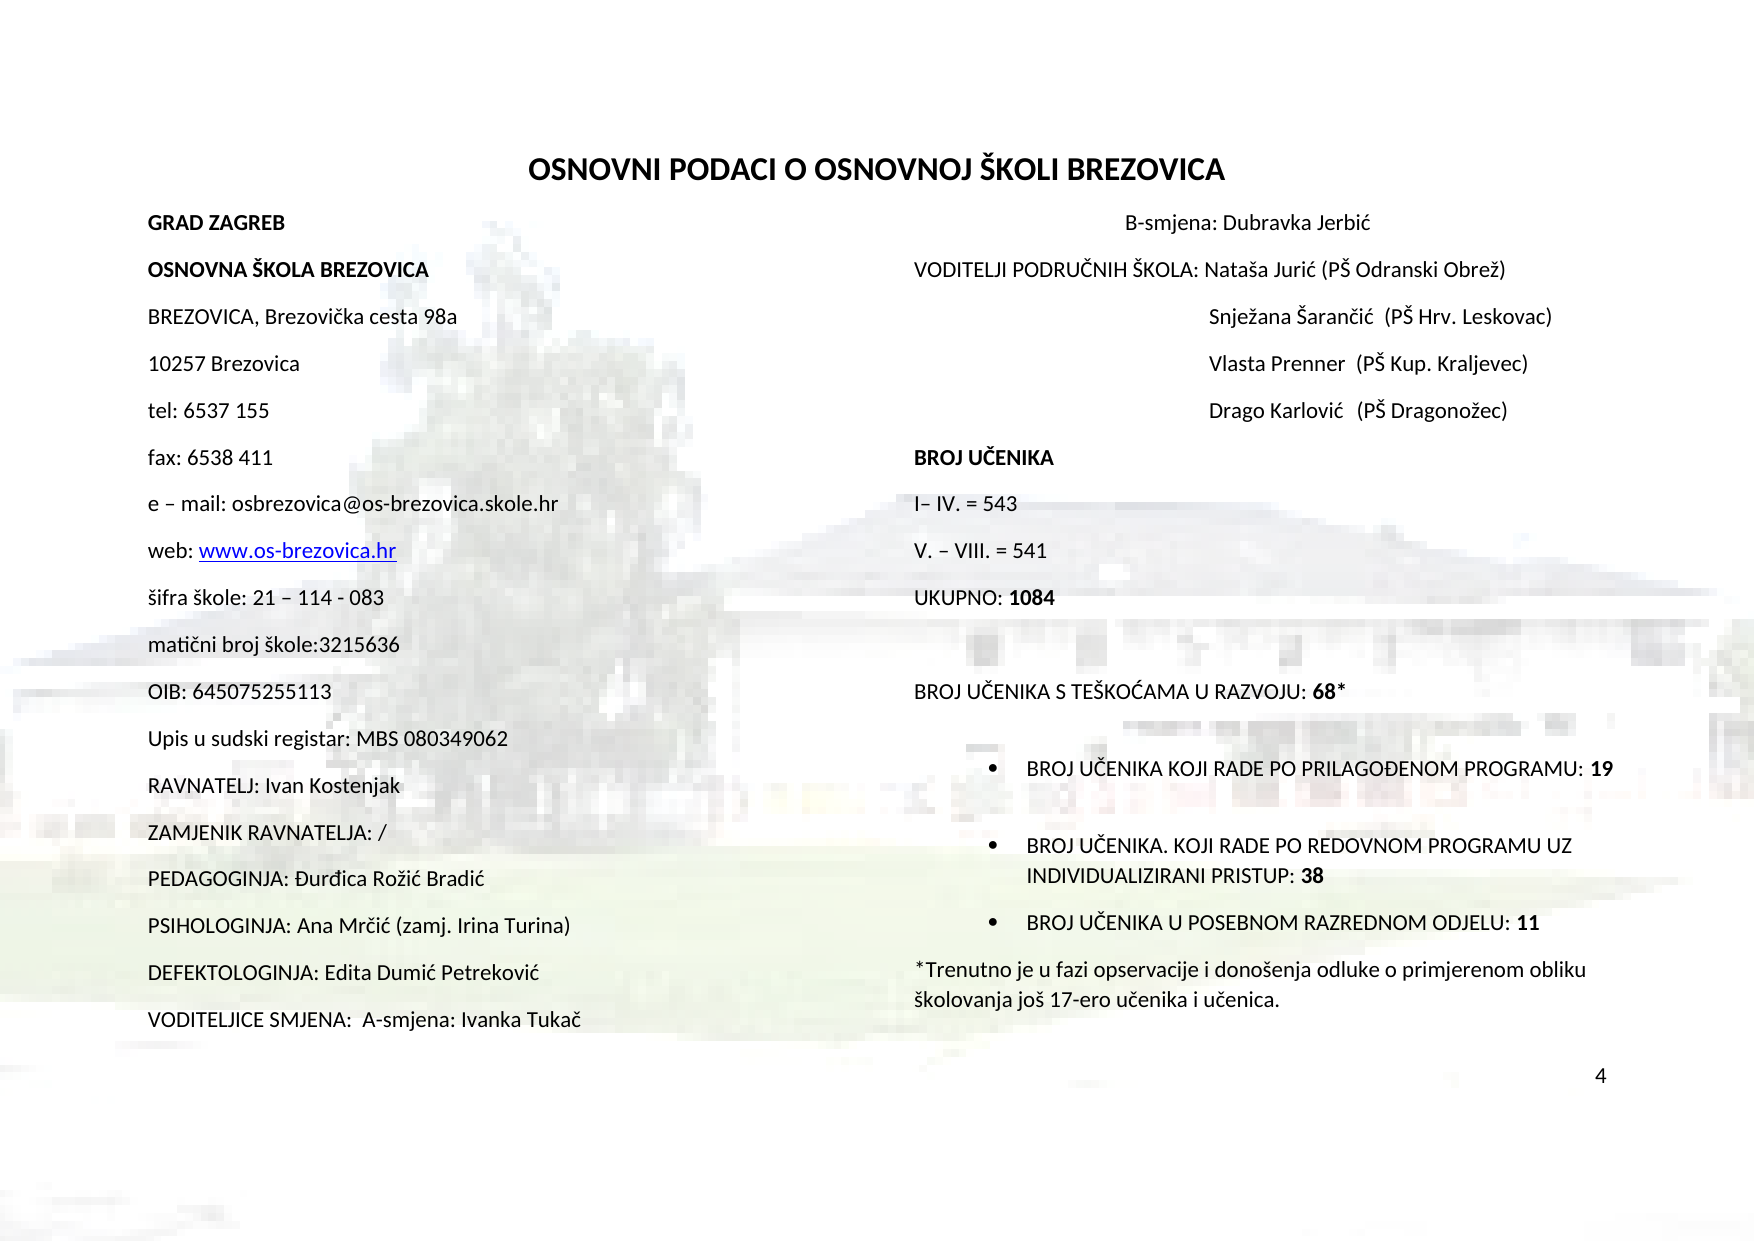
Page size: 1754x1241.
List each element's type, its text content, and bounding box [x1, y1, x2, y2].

text Drago Karlović (PŠ Dragonožec) [1135, 396, 1606, 424]
text OSNOVNA ŠKOLA BREZOVICA [148, 255, 840, 283]
list BROJ UČENIKA KOJI RADE PO PRILAGOĐENOM PROGRAMU: 19 [989, 754, 1652, 812]
text matični broj škole:3215636 [148, 630, 840, 658]
text OSNOVNI PODACI O OSNOVNOJ ŠKOLI BREZOVICA [148, 148, 1606, 188]
text Vlasta Prenner (PŠ Kup. Kraljevec) [1135, 349, 1606, 377]
text I– IV. = 543 [914, 489, 1606, 517]
text UKUPNO: 1084 [914, 583, 1606, 611]
text e – mail: osbrezovica@os-brezovica.skole.hr [148, 489, 840, 517]
text VODITELJICE SMJENA: A-smjena: Ivanka Tukač [148, 1005, 840, 1033]
text GRAD ZAGREB [148, 208, 840, 236]
text V. – VIII. = 541 [914, 536, 1606, 564]
text tel: 6537 155 [148, 396, 840, 424]
text PSIHOLOGINJA: Ana Mrčić (zamj. Irina Turina) [148, 911, 840, 939]
text DEFEKTOLOGINJA: Edita Dumić Petreković [148, 958, 840, 986]
text *Trenutno je u fazi opservacije i donošenja odluke o primjerenom obliku školovanja još 17-ero učenika i učenica. [914, 955, 1606, 1013]
text VODITELJI PODRUČNIH ŠKOLA: Nataša Jurić (PŠ Odranski Obrež) [914, 255, 1606, 283]
text fax: 6538 411 [148, 443, 840, 471]
list BROJ UČENIKA. KOJI RADE PO REDOVNOM PROGRAMU UZ INDIVIDUALIZIRANI PRISTUP: 38 [989, 831, 1606, 889]
text RAVNATELJ: Ivan Kostenjak [148, 771, 840, 799]
text ZAMJENIK RAVNATELJA: / [148, 818, 840, 846]
text BROJ UČENIKA [914, 443, 1606, 471]
text web: www.os-brezovica.hr [148, 536, 840, 564]
text Snježana Šarančić (PŠ Hrv. Leskovac) [1135, 302, 1606, 330]
text OIB: 645075255113 [148, 677, 840, 705]
text BREZOVICA, Brezovička cesta 98a [148, 302, 840, 330]
text 10257 Brezovica [148, 349, 840, 377]
text šifra škole: 21 – 114 - 083 [148, 583, 840, 611]
text B-smjena: Dubravka Jerbić [914, 208, 1606, 236]
text Upis u sudski registar: MBS 080349062 [148, 724, 840, 752]
text BROJ UČENIKA S TEŠKOĆAMA U RAZVOJU: 68* [914, 677, 1606, 735]
list BROJ UČENIKA U POSEBNOM RAZREDNOM ODJELU: 11 [989, 908, 1606, 936]
text PEDAGOGINJA: Đurđica Rožić Bradić [148, 864, 840, 892]
